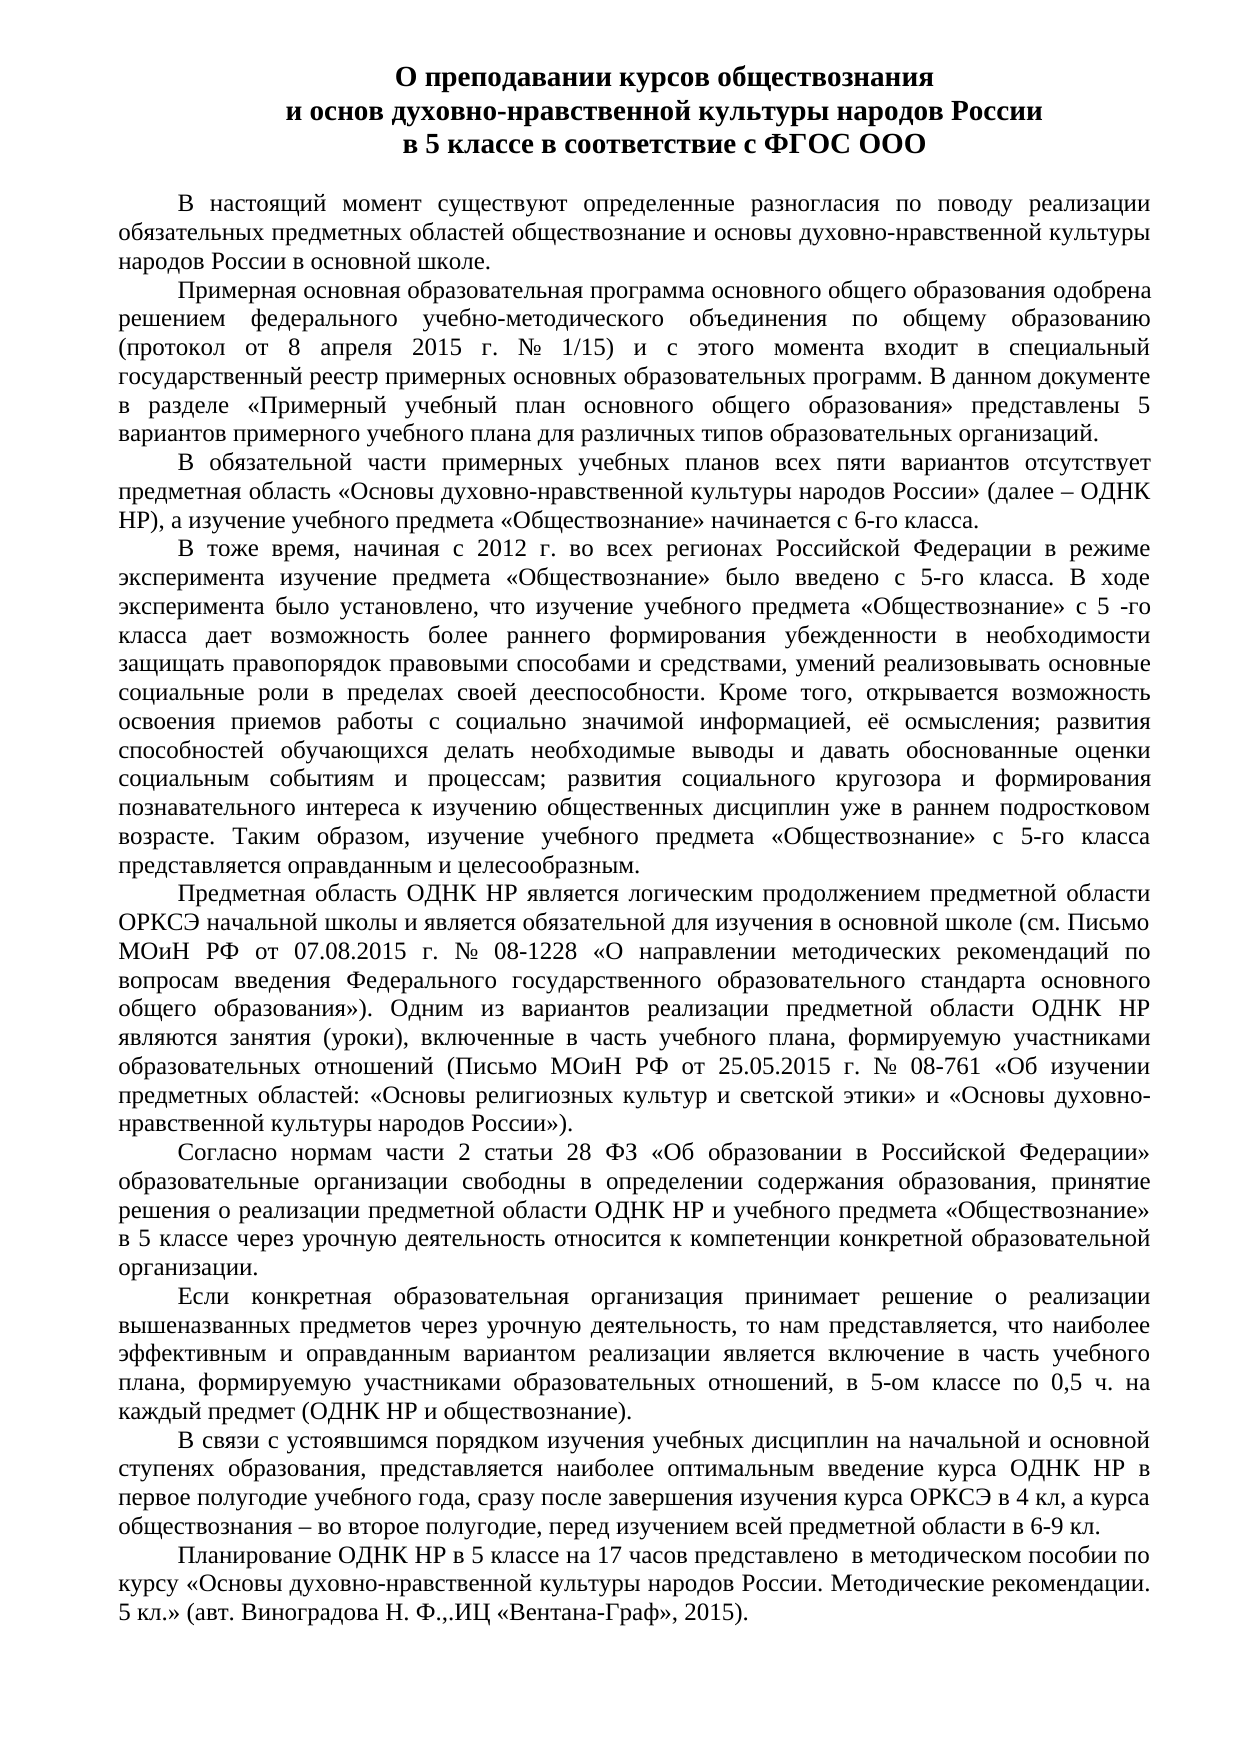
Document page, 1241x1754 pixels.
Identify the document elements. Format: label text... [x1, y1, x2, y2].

text В связи с устоявшимся порядком изучения учебных дисциплин на начальной и основной ступенях образования, представляется наиболее оптимальным введение курса ОДНК НР в первое полугодие учебного года, сразу после завершения изучения курса ОРКСЭ в 4 кл, а курса обществознания – во второе полугодие, перед изучением всей предметной области в 6-9 кл. [118, 1425, 1152, 1540]
text Предметная область ОДНК НР является логическим продолжением предметной области ОРКСЭ начальной школы и является обязательной для изучения в основной школе (см. Письмо МОиН РФ от 07.08.2015 г. № 08-1228 «О направлении методических рекомендаций по вопросам введения Федерального государственного образовательного стандарта основного общего образования»). Одним из вариантов реализации предметной области ОДНК НР являются занятия (уроки), включенные в часть учебного плана, формируемую участниками образовательных отношений (Письмо МОиН РФ от 25.05.2015 г. № 08-761 «Об изучении предметных областей: «Основы религиозных культур и светской этики» и «Основы духовно-нравственной культуры народов России»). [118, 878, 1152, 1137]
text В обязательной части примерных учебных планов всех пяти вариантов отсутствует предметная область «Основы духовно-нравственной культуры народов России» (далее – ОДНК НР), а изучение учебного предмета «Обществознание» начинается с 6-го класса. [118, 447, 1152, 533]
text Если конкретная образовательная организация принимает решение о реализации вышеназванных предметов через урочную деятельность, то нам представляется, что наиболее эффективным и оправданным вариантом реализации является включение в часть учебного плана, формируемую участниками образовательных отношений, в 5-ом классе по 0,5 ч. на каждый предмет (ОДНК НР и обществознание). [118, 1281, 1152, 1425]
text Планирование ОДНК НР в 5 классе на 17 часов представлено в методическом пособии по курсу «Основы духовно-нравственной культуры народов России. Методические рекомендации. 5 кл.» (авт. Виноградова Н. Ф.,.ИЦ «Вентана-Граф», 2015). [118, 1540, 1152, 1626]
text Согласно нормам части 2 статьи 28 ФЗ «Об образовании в Российской Федерации» образовательные организации свободны в определении содержания образования, принятие решения о реализации предметной области ОДНК НР и учебного предмета «Обществознание» в 5 классе через урочную деятельность относится к компетенции конкретной образовательной организации. [118, 1137, 1152, 1281]
text Примерная основная образовательная программа основного общего образования одобрена решением федерального учебно-методического объединения по общему образованию (протокол от 8 апреля 2015 г. № 1/15) и с этого момента входит в специальный государственный реестр примерных основных образовательных программ. В данном документе в разделе «Примерный учебный план основного общего образования» представлены 5 вариантов примерного учебного плана для различных типов образовательных организаций. [118, 275, 1152, 447]
text в 5 классе в соответствие с ФГОС ООО [118, 126, 1152, 160]
text и основ духовно-нравственной культуры народов России [118, 93, 1152, 126]
text В настоящий момент существуют определенные разногласия по поводу реализации обязательных предметных областей обществознание и основы духовно-нравственной культуры народов России в основной школе. [118, 188, 1152, 275]
text О преподавании курсов обществознания [118, 59, 1152, 93]
text В тоже время, начиная с 2012 г. во всех регионах Российской Федерации в режиме эксперимента изучение предмета «Обществознание» было введено с 5-го класса. В ходе эксперимента было установлено, что изучение учебного предмета «Обществознание» с 5 -го класса дает возможность более раннего формирования убежденности в необходимости защищать правопорядок правовыми способами и средствами, умений реализовывать основные социальные роли в пределах своей дееспособности. Кроме того, открывается возможность освоения приемов работы с социально значимой информацией, её осмысления; развития способностей обучающихся делать необходимые выводы и давать обоснованные оценки социальным событиям и процессам; развития социального кругозора и формирования познавательного интереса к изучению общественных дисциплин уже в раннем подростковом возрасте. Таким образом, изучение учебного предмета «Обществознание» с 5-го класса представляется оправданным и целесообразным. [118, 533, 1152, 878]
